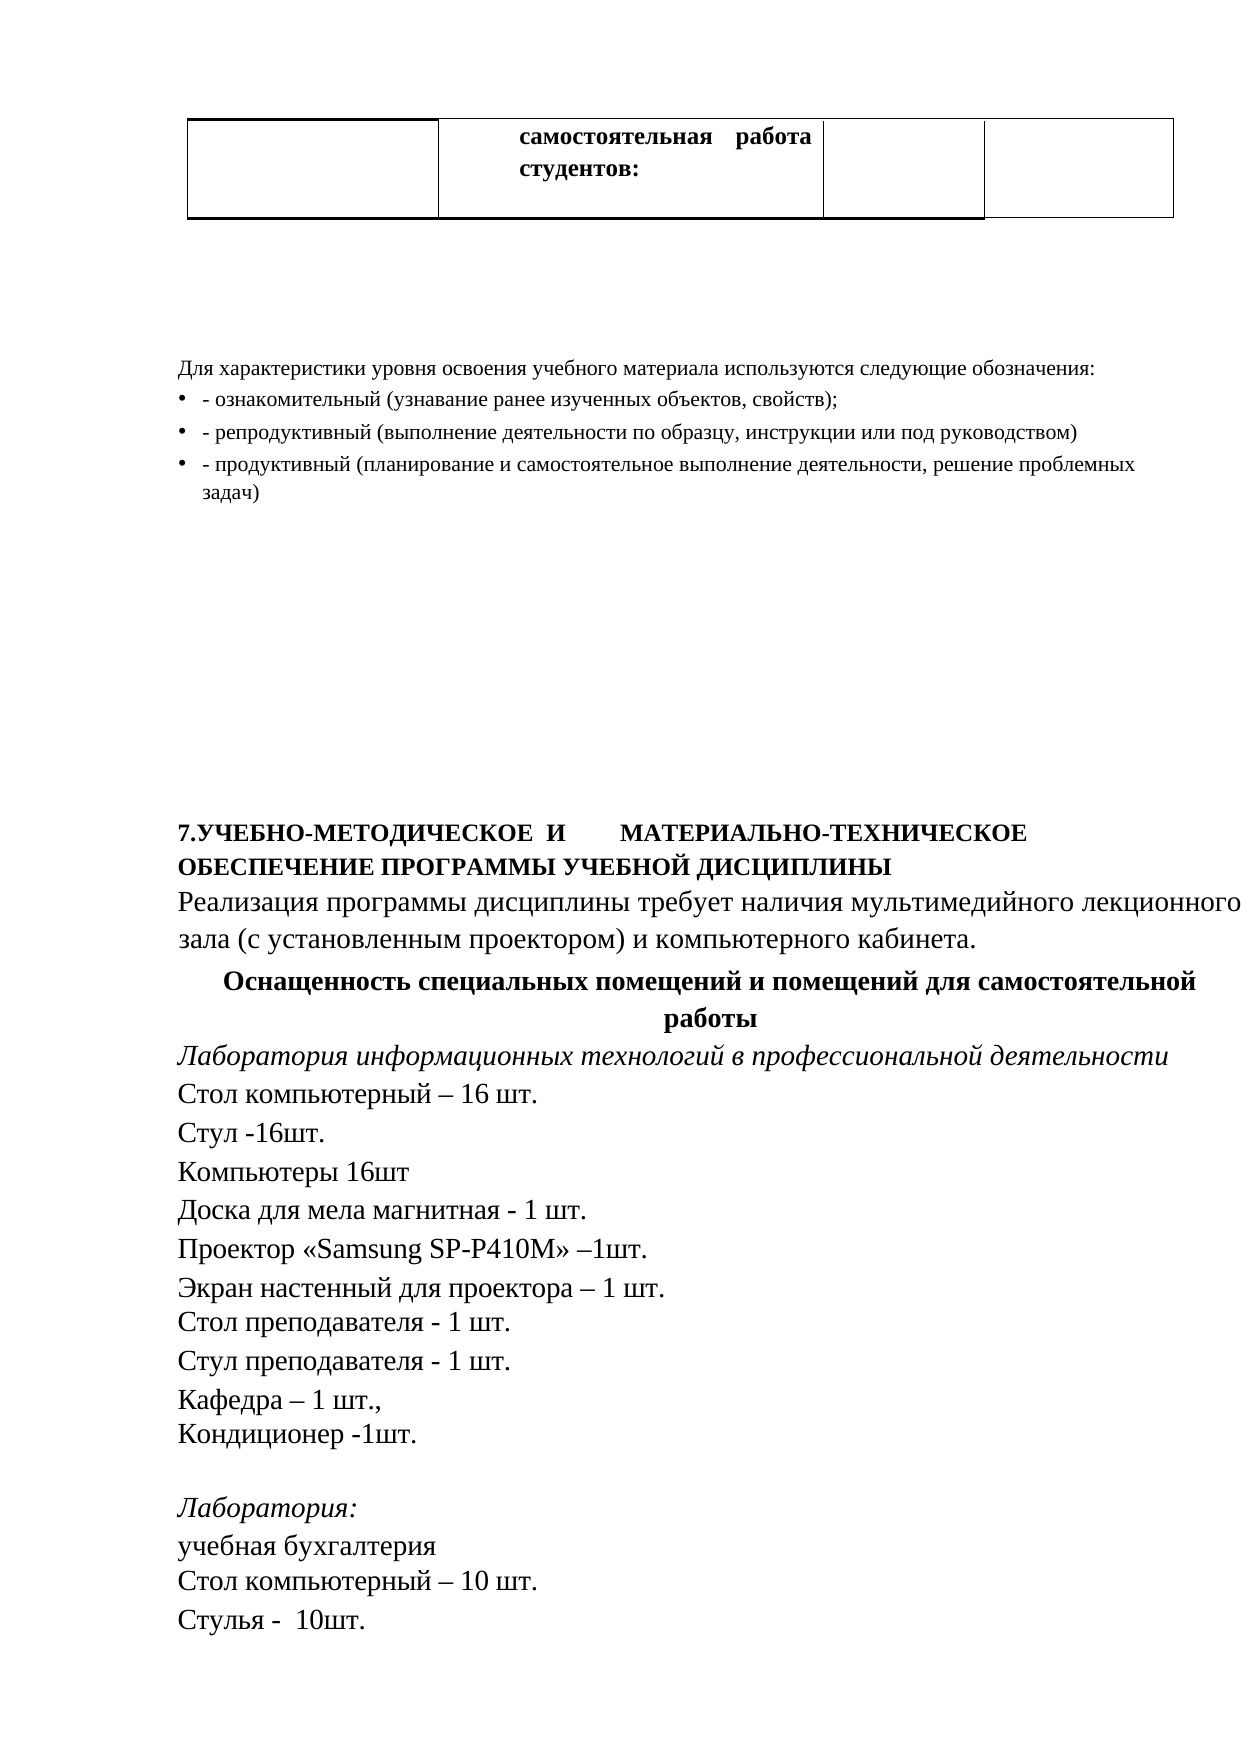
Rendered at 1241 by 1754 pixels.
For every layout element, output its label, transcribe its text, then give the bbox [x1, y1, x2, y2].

list - продуктивный (планирование и самостоятельное выполнение деятельности, решение проблемных задач) [178, 448, 1152, 504]
text Реализация программы дисциплины требует наличия мультимедийного лекционного зала (с установленным проектором) и компьютерного кабинета. [177, 884, 1240, 955]
text Лаборатория: [177, 1490, 1240, 1523]
text Стул -16шт. [177, 1115, 1240, 1149]
text Для характеристики уровня освоения учебного материала используются следующие обозначения: [178, 355, 1152, 380]
text Проектор «Samsung SP-P410M» –1шт. [177, 1231, 1240, 1265]
text Экран настенный для проектора – 1 шт. [177, 1270, 1240, 1303]
table_cell 3 [984, 119, 1173, 217]
text Стулья - 10шт. [177, 1602, 1240, 1635]
text Оснащенность специальных помещений и помещений для самостоятельной работы [177, 964, 1240, 1033]
text Кафедра – 1 шт., [177, 1382, 1240, 1415]
text учебная бухгалтерия [177, 1528, 1240, 1562]
list - ознакомительный (узнавание ранее изученных объектов, свойств); [178, 383, 1152, 412]
text Стол преподавателя - 1 шт. [177, 1304, 1240, 1338]
text 7.УЧЕБНО-МЕТОДИЧЕСКОЕ И МАТЕРИАЛЬНО-ТЕХНИЧЕСКОЕ [177, 818, 1240, 847]
text Кондиционер -1шт. [177, 1416, 1240, 1450]
table_cell 8 [823, 119, 984, 217]
text Лаборатория информационных технологий в профессиональной деятельности [177, 1038, 1240, 1072]
list - репродуктивный (выполнение деятельности по образцу, инструкции или под руководством) [178, 416, 1152, 444]
text Стул преподавателя - 1 шт. [177, 1343, 1240, 1377]
text Компьютеры 16шт [177, 1154, 1240, 1187]
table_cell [439, 119, 823, 217]
text Стол компьютерный – 10 шт. [177, 1563, 1240, 1597]
text Доска для мела магнитная - 1 шт. [177, 1192, 1240, 1226]
text ОБЕСПЕЧЕНИЕ ПРОГРАММЫ УЧЕБНОЙ ДИСЦИПЛИНЫ [177, 852, 1240, 881]
text Стол компьютерный – 16 шт. [177, 1077, 1240, 1110]
